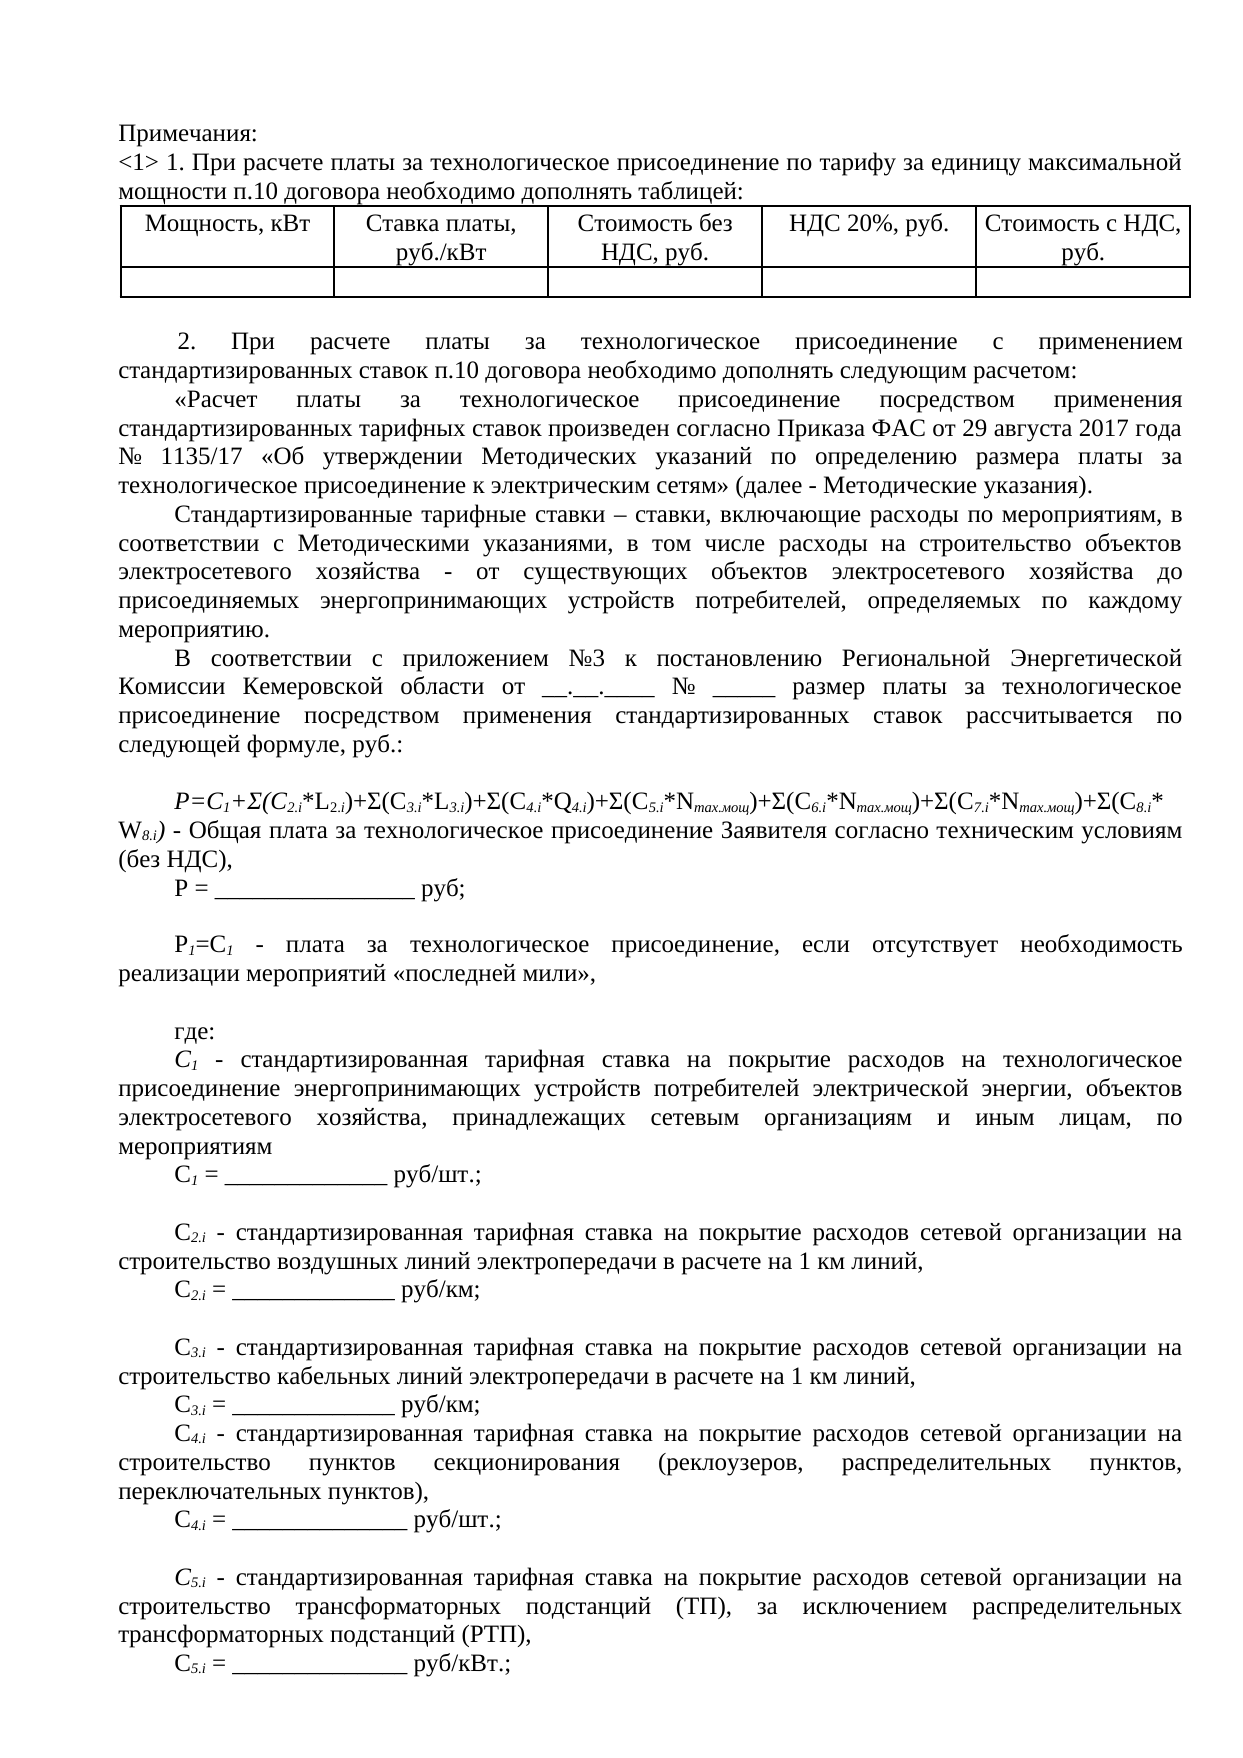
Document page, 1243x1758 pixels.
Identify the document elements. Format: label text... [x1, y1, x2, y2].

text P1=C1 - плата за технологическое присоединение, если отсутствует необходимость реализации мероприятий «последней мили», [118, 929, 1183, 987]
text C4.i = ______________ руб/шт.; [118, 1504, 1183, 1533]
table_cell [549, 268, 761, 296]
table_cell [763, 268, 975, 296]
text C2.i = _____________ руб/км; [118, 1274, 1183, 1303]
table_cell [122, 268, 333, 296]
text P=C1+Σ(C2.i*L2.i)+Σ(C3.i*L3.i)+Σ(C4.i*Q4.i)+Σ(C5.i*Nmax.мощ)+Σ(C6.i*Nmax.мощ)+Σ(C7.i*Nmax.мощ)+Σ(С8.i* W8.i) - Общая плата за технологическое присоединение Заявителя согласно техническим условиям (без НДС), [118, 786, 1183, 873]
text В соответствии с приложением №3 к постановлению Региональной Энергетической Комиссии Кемеровской области от __.__.____ № _____ размер платы за технологическое присоединение посредством применения стандартизированных ставок рассчитывается по следующей формуле, руб.: [118, 643, 1183, 758]
text 2. При расчете платы за технологическое присоединение с применением стандартизированных ставок п.10 договора необходимо дополнять следующим расчетом: [118, 326, 1183, 384]
text «Расчет платы за технологическое присоединение посредством применения стандартизированных тарифных ставок произведен согласно Приказа ФАС от 29 августа 2017 года № 1135/17 «Об утверждении Методических указаний по определению размера платы за технологическое присоединение к электрическим сетям» (далее - Методические указания). [118, 384, 1183, 499]
table_header Мощность, кВт [122, 207, 333, 266]
text C2.i - стандартизированная тарифная ставка на покрытие расходов сетевой организации на строительство воздушных линий электропередачи в расчете на 1 км линий, [118, 1217, 1183, 1274]
table_header Ставка платы, руб./кВт [335, 207, 547, 266]
table_header Стоимость без НДС, руб. [549, 207, 761, 266]
table_cell [335, 268, 547, 296]
text C1 = _____________ руб/шт.; [118, 1159, 1183, 1188]
text C3.i - стандартизированная тарифная ставка на покрытие расходов сетевой организации на строительство кабельных линий электропередачи в расчете на 1 км линий, [118, 1332, 1183, 1389]
text C4.i - стандартизированная тарифная ставка на покрытие расходов сетевой организации на строительство пунктов секционирования (реклоузеров, распределительных пунктов, переключательных пунктов), [118, 1418, 1183, 1504]
text C1 - стандартизированная тарифная ставка на покрытие расходов на технологическое присоединение энергопринимающих устройств потребителей электрической энергии, объектов электросетевого хозяйства, принадлежащих сетевым организациям и иным лицам, по мероприятиям [118, 1044, 1183, 1159]
text где: [118, 1016, 1183, 1044]
text Примечания: [118, 118, 1183, 147]
text C3.i = _____________ руб/км; [118, 1389, 1183, 1418]
text Стандартизированные тарифные ставки – ставки, включающие расходы по мероприятиям, в соответствии с Методическими указаниями, в том числе расходы на строительство объектов электросетевого хозяйства - от существующих объектов электросетевого хозяйства до присоединяемых энергопринимающих устройств потребителей, определяемых по каждому мероприятию. [118, 499, 1183, 643]
text C5.i - стандартизированная тарифная ставка на покрытие расходов сетевой организации на строительство трансформаторных подстанций (ТП), за исключением распределительных трансформаторных подстанций (РТП), [118, 1562, 1183, 1648]
text <1> 1. При расчете платы за технологическое присоединение по тарифу за единицу максимальной мощности п.10 договора необходимо дополнять таблицей: [118, 147, 1183, 204]
table_header Стоимость с НДС, руб. [977, 207, 1189, 266]
table_cell [977, 268, 1189, 296]
text P = ________________ руб; [118, 873, 1183, 929]
text C5.i = ______________ руб/кВт.; [118, 1648, 1183, 1677]
table_header НДС 20%, руб. [763, 207, 975, 266]
